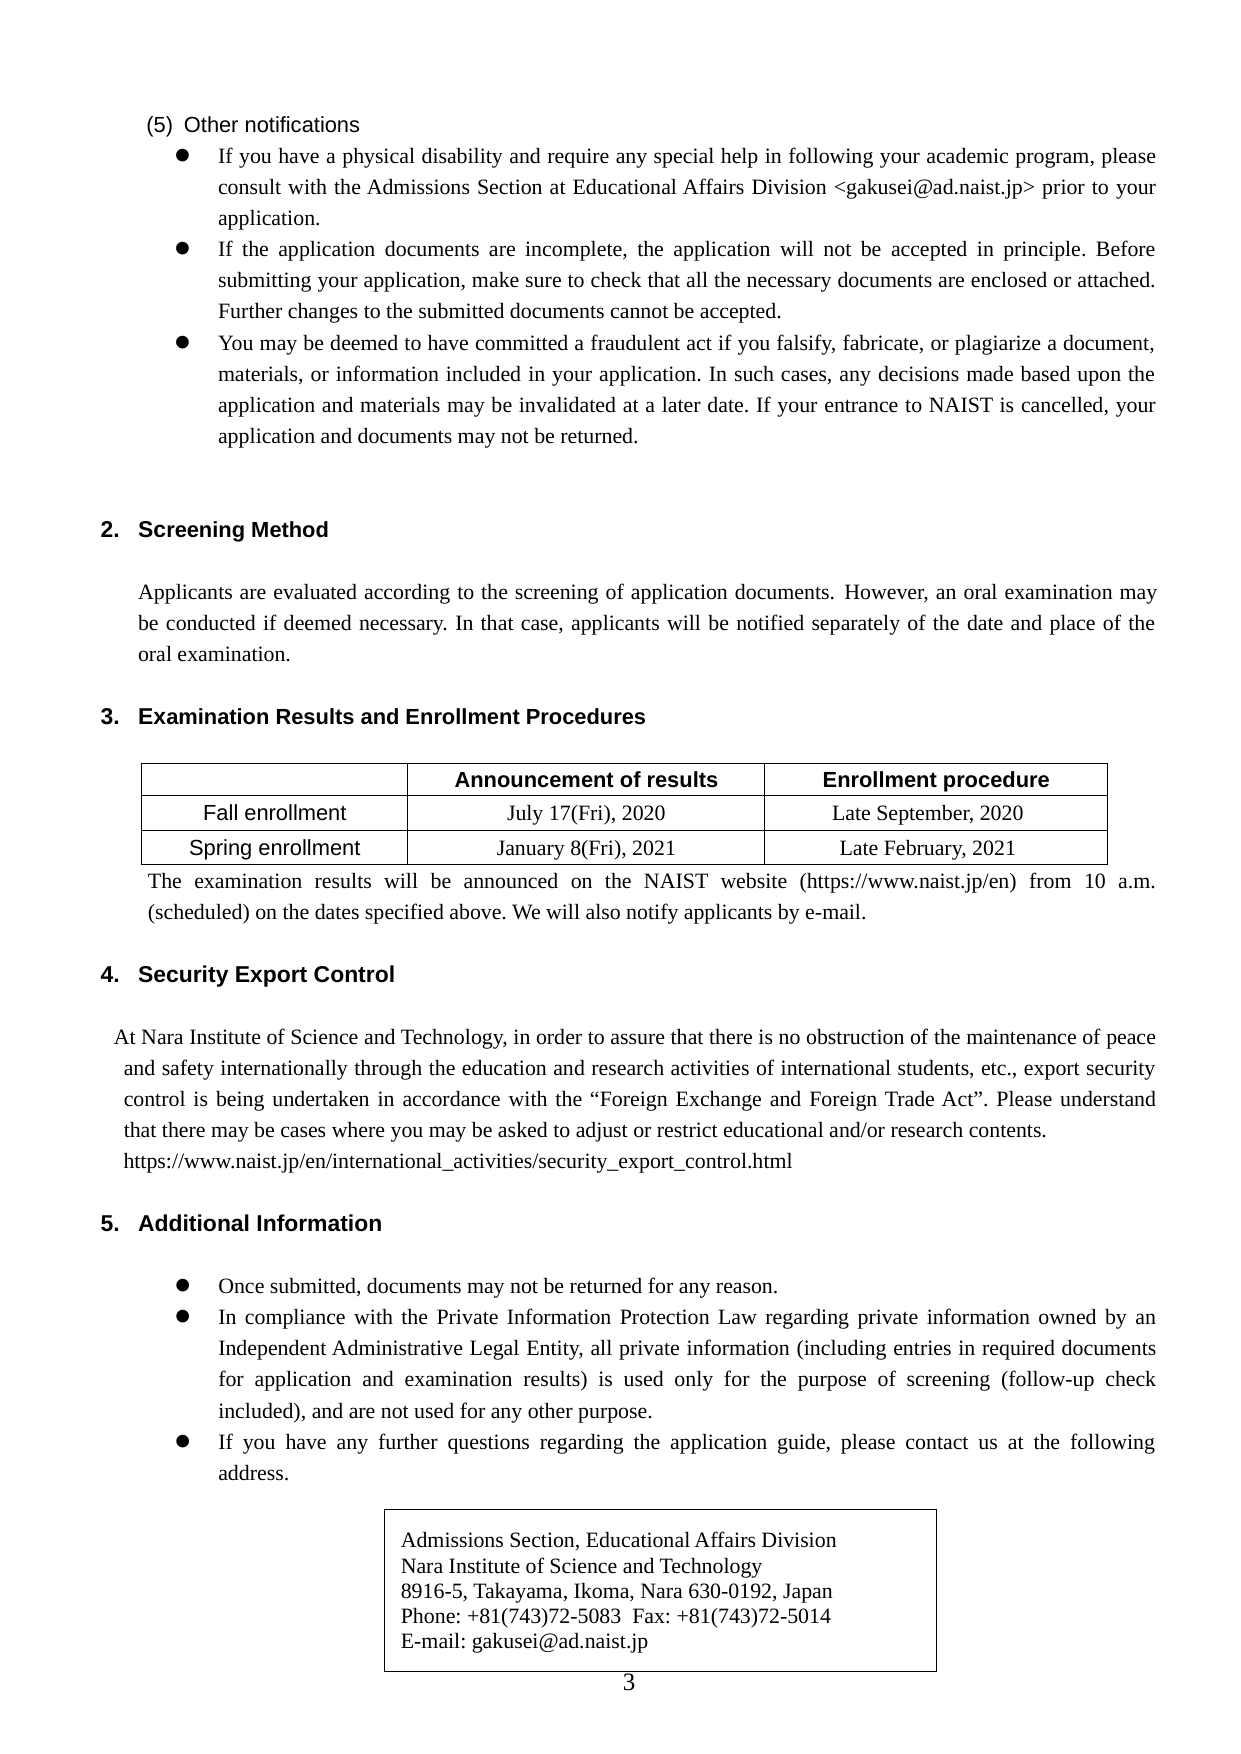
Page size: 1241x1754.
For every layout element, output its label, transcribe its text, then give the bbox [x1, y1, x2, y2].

list You may be deemed to have committed a fraudulent act if you falsify, fabricate, or plagiarize a document, materials, or information included in your application. In such cases, any decisions made based upon the application and materials may be invalidated at a later date. If your entrance to NAIST is cancelled, your application and documents may not be returned. [174, 327, 1157, 451]
list In compliance with the Private Information Protection Law regarding private information owned by an Independent Administrative Legal Entity, all private information (including entries in required documents for application and examination results) is used only for the purpose of screening (follow-up check included), and are not used for any other purpose. [174, 1301, 1157, 1426]
table_cell Spring enrollment [142, 831, 407, 864]
list Examination Results and Enrollment Procedures [100, 701, 1157, 732]
list Screening Method [100, 514, 1157, 545]
table_header Admissions Section, Educational Affairs Division Nara Institute of Science and Technology 8916-5, Takayama, Ikoma, Nara 630-0192, Japan Phone: +81(743)72-5083 Fax: +81(743)72-5014 E-mail: gakusei@ad.naist.jp [385, 1510, 936, 1671]
table_header [142, 764, 407, 795]
text Applicants are evaluated according to the screening of application documents. However, an oral examination may be conducted if deemed necessary. In that case, applicants will be notified separately of the date and place of the oral examination. [138, 576, 1157, 669]
list Other notifications [146, 109, 1157, 140]
table_cell January 8(Fri), 2021 [408, 831, 764, 864]
table_header Announcement of results [408, 764, 764, 795]
table_cell July 17(Fri), 2020 [408, 796, 764, 829]
table_cell Late September, 2020 [765, 796, 1107, 829]
table_cell Late February, 2021 [765, 831, 1107, 864]
table_cell Fall enrollment [142, 796, 407, 829]
list If you have any further questions regarding the application guide, please contact us at the following address. [174, 1426, 1157, 1488]
table_header Enrollment procedure [765, 764, 1107, 795]
text https://www.naist.jp/en/international_activities/security_export_control.html [123, 1146, 1157, 1177]
list If you have a physical disability and require any special help in following your academic program, please consult with the Admissions Section at Educational Affairs Division <gakusei@ad.naist.jp> prior to your application. [174, 140, 1157, 233]
list Additional Information [100, 1208, 1157, 1239]
list Security Export Control [100, 959, 1157, 990]
text At Nara Institute of Science and Technology, in order to assure that there is no obstruction of the maintenance of peace and safety internationally through the education and research activities of international students, etc., export security control is being undertaken in accordance with the “Foreign Exchange and Foreign Trade Act”. Please understand that there may be cases where you may be asked to adjust or restrict educational and/or research contents. [100, 1021, 1157, 1146]
text The examination results will be announced on the NAIST website (https://www.naist.jp/en) from 10 a.m. (scheduled) on the dates specified above. We will also notify applicants by e-mail. [148, 865, 1157, 927]
list If the application documents are incomplete, the application will not be accepted in principle. Before submitting your application, make sure to check that all the necessary documents are enclosed or attached. Further changes to the submitted documents cannot be accepted. [174, 233, 1157, 327]
list Once submitted, documents may not be returned for any reason. [174, 1270, 1157, 1301]
